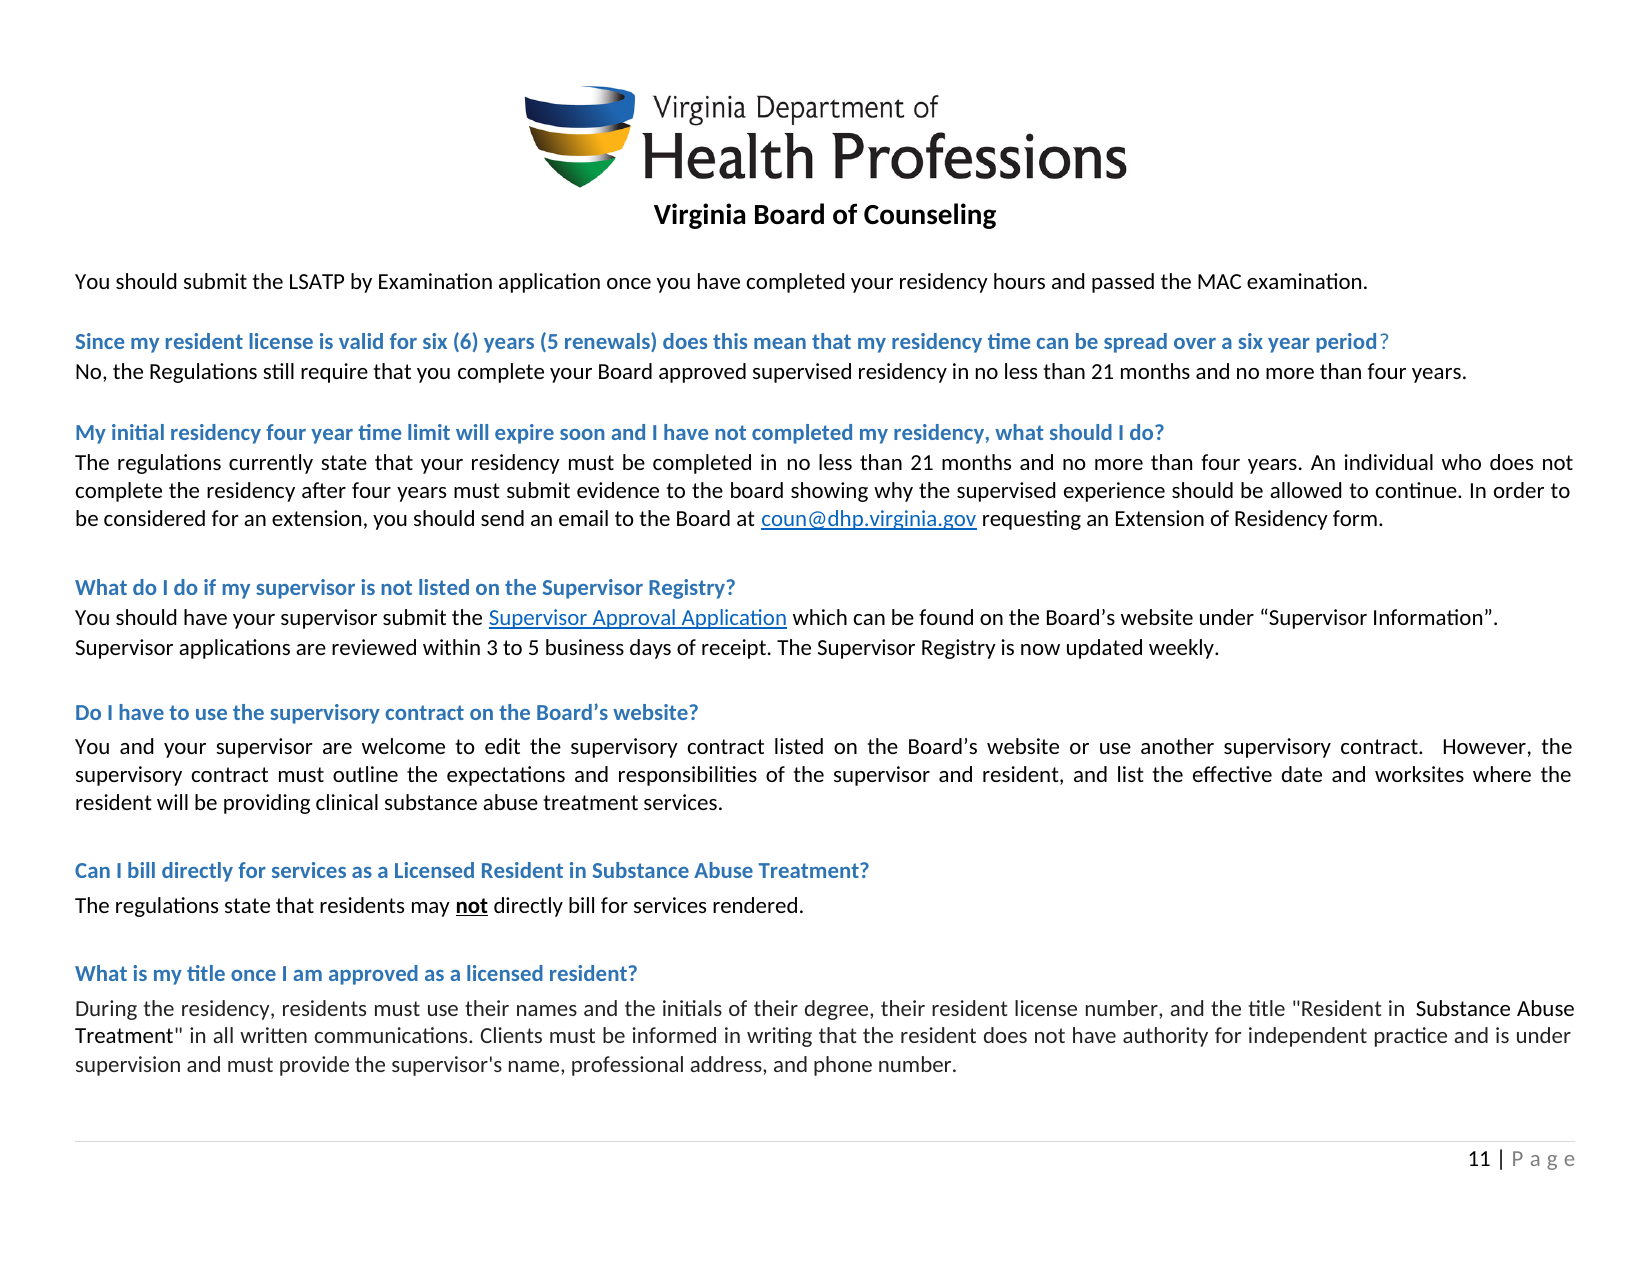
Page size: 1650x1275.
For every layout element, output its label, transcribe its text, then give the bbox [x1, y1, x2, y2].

text No, the Regulations still require that you complete your Board approved supervised residency in no less than 21 months and no more than four years. [75, 358, 1575, 386]
text The regulations currently state that your residency must be completed in no less than 21 months and no more than four years. An individual who does not complete the residency after four years must submit evidence to the board showing why the supervised experience should be allowed to continue. In order to be considered for an extension, you should send an email to the Board at coun@dhp.virginia.gov requesting an Extension of Residency form. [75, 448, 1575, 532]
picture [511, 75, 1139, 196]
text What do I do if my supervisor is not listed on the Supervisor Registry? [75, 573, 1575, 601]
text You should have your supervisor submit the Supervisor Approval Application which can be found on the Board’s website under “Supervisor Information”. Supervisor applications are reviewed within 3 to 5 business days of receipt. The Supervisor Registry is now updated weekly. [75, 603, 1575, 661]
text You and your supervisor are welcome to edit the supervisory contract listed on the Board’s website or use another supervisory contract. However, the supervisory contract must outline the expectations and responsibilities of the supervisor and resident, and list the effective date and worksites where the resident will be providing clinical substance abuse treatment services. [75, 732, 1575, 816]
text Since my resident license is valid for six (6) years (5 renewals) does this mean that my residency time can be spread over a six year period? [75, 327, 1575, 355]
text Do I have to use the supervisory contract on the Board’s website? [75, 698, 1575, 726]
text You should submit the LSATP by Examination application once you have completed your residency hours and passed the MAC examination. [75, 267, 1575, 295]
text During the residency, residents must use their names and the initials of their degree, their resident license number, and the title "Resident in Substance Abuse Treatment" in all written communications. Clients must be informed in writing that the resident does not have authority for independent practice and is under supervision and must provide the supervisor's name, professional address, and phone number. [75, 994, 1575, 1078]
text Can I bill directly for services as a Licensed Resident in Substance Abuse Treatment? [75, 857, 1575, 884]
text The regulations state that residents may not directly bill for services rendered. [75, 891, 1575, 919]
text What is my title once I am approved as a licensed resident? [75, 959, 1575, 987]
text My initial residency four year time limit will expire soon and I have not completed my residency, what should I do? [75, 418, 1575, 446]
